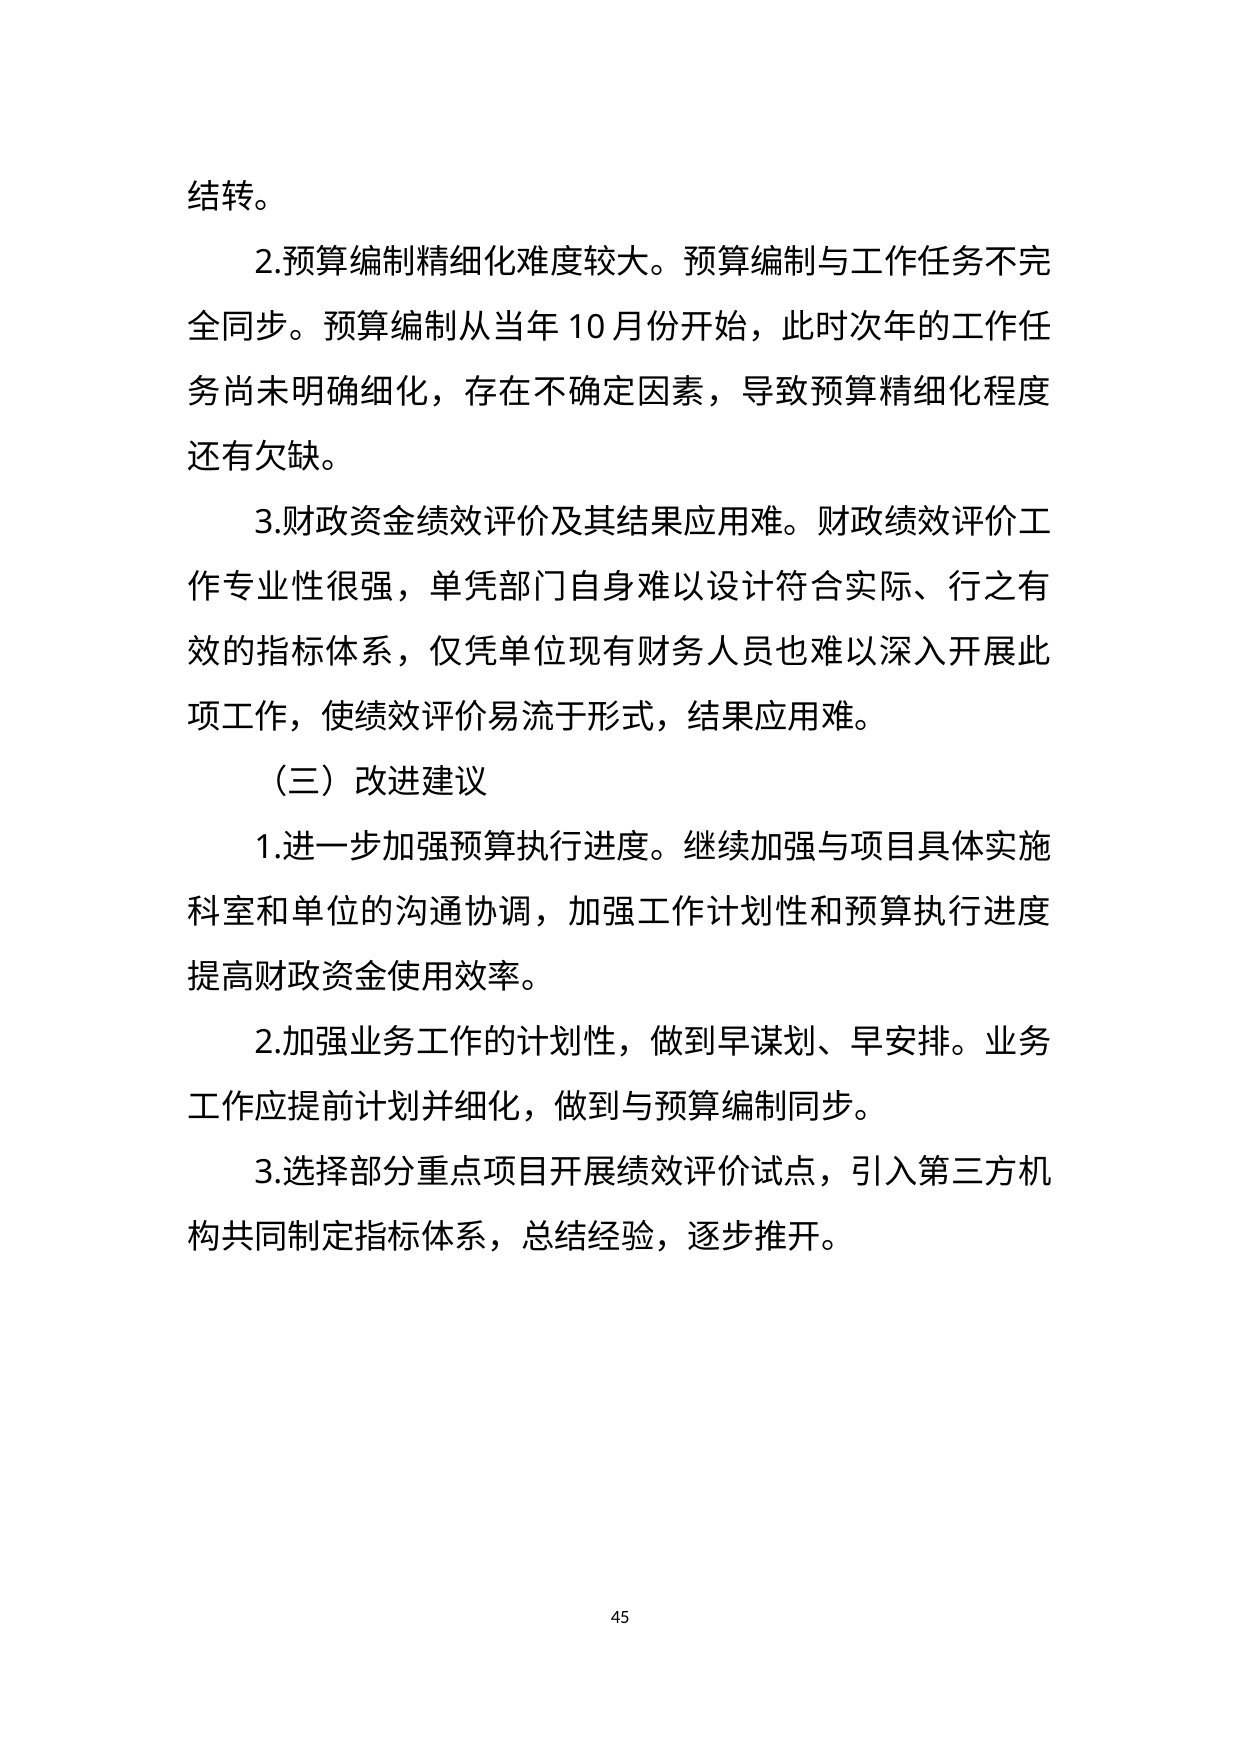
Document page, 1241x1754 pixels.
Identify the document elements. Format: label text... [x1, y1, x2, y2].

text （三）改进建议 [187, 747, 1053, 812]
text 3.选择部分重点项目开展绩效评价试点，引入第三方机构共同制定指标体系，总结经验，逐步推开。 [187, 1137, 1053, 1267]
text 3.财政资金绩效评价及其结果应用难。财政绩效评价工作专业性很强，单凭部门自身难以设计符合实际、行之有效的指标体系，仅凭单位现有财务人员也难以深入开展此项工作，使绩效评价易流于形式，结果应用难。 [187, 487, 1053, 747]
text 2.预算编制精细化难度较大。预算编制与工作任务不完全同步。预算编制从当年10月份开始，此时次年的工作任务尚未明确细化，存在不确定因素，导致预算精细化程度还有欠缺。 [187, 227, 1053, 487]
text 2.加强业务工作的计划性，做到早谋划、早安排。业务工作应提前计划并细化，做到与预算编制同步。 [187, 1007, 1053, 1137]
text 1.进一步加强预算执行进度。继续加强与项目具体实施科室和单位的沟通协调，加强工作计划性和预算执行进度，提高财政资金使用效率。 [187, 812, 1053, 1007]
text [187, 162, 1053, 227]
